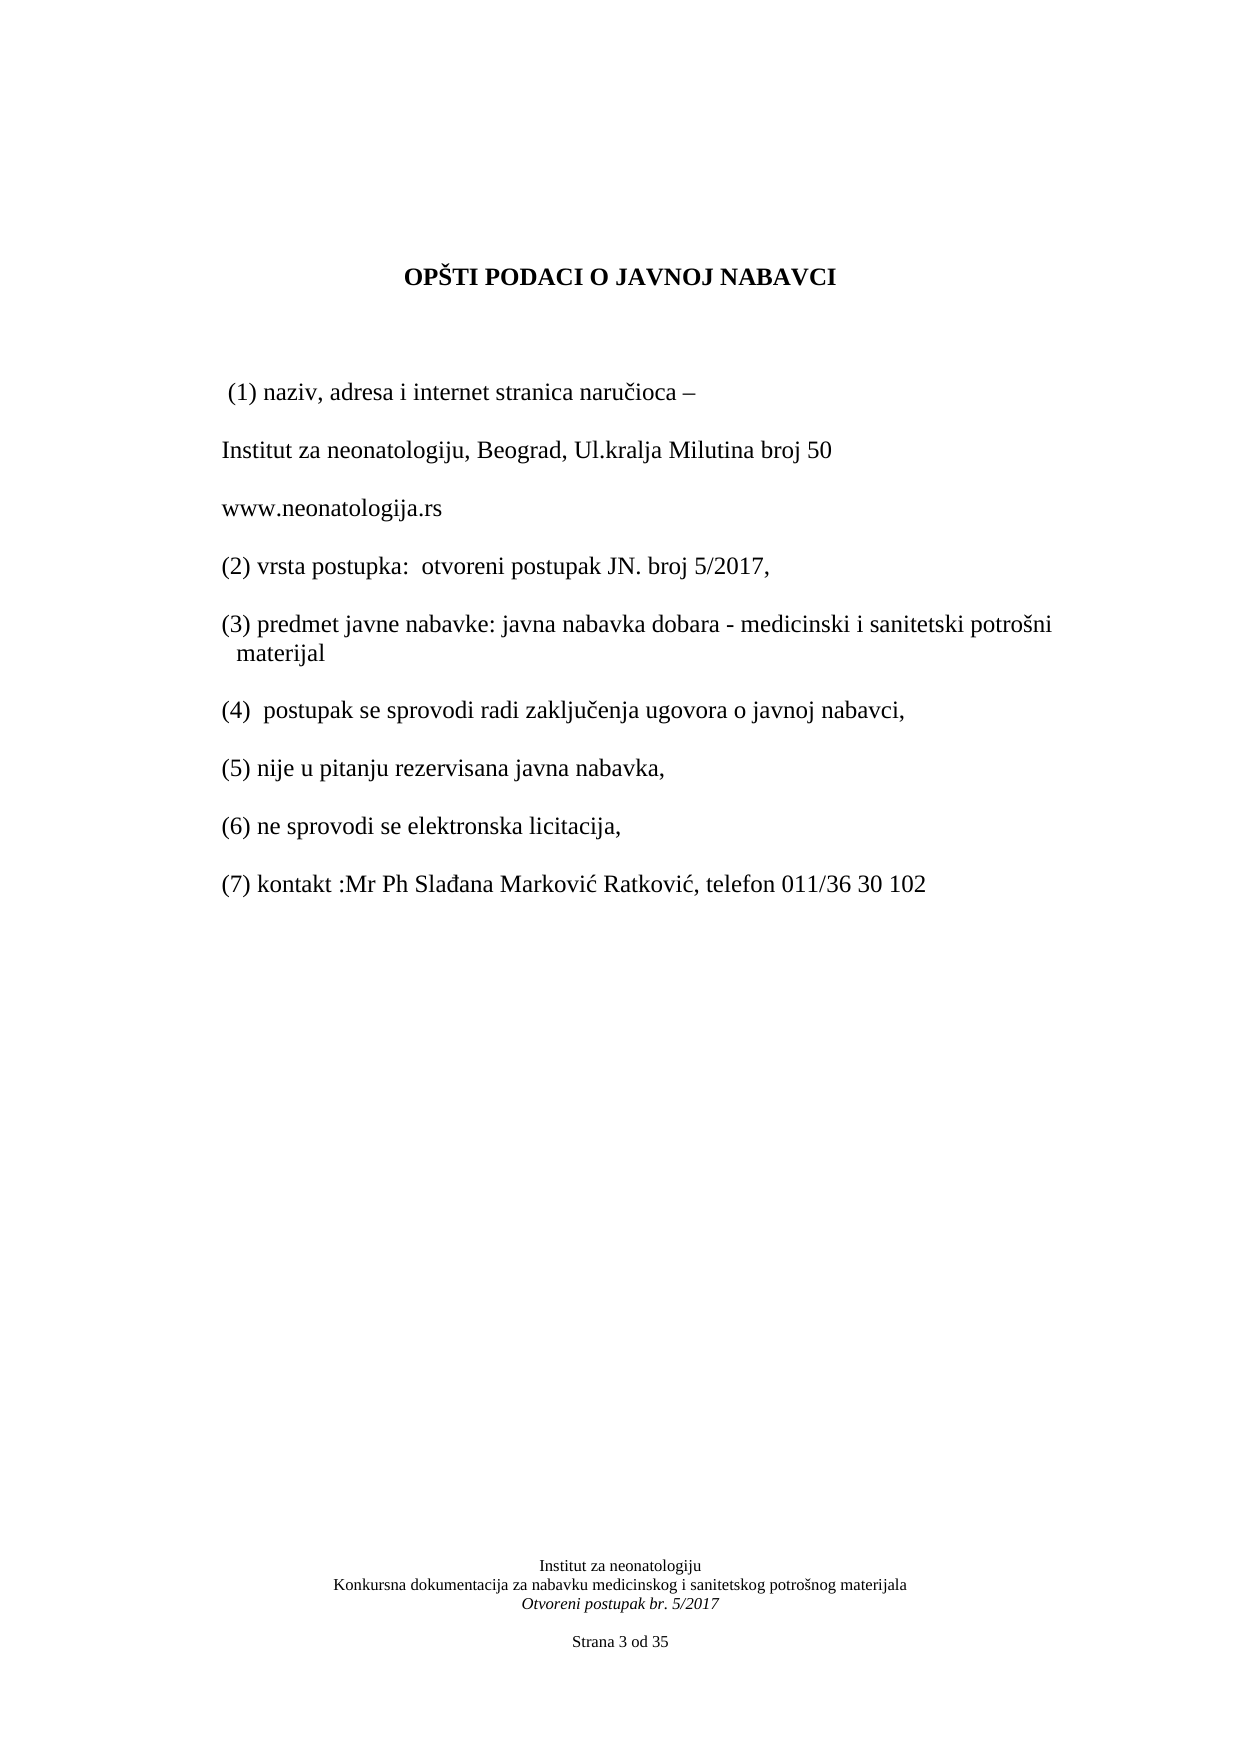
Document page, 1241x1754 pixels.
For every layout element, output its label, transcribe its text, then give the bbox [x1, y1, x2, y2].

text (3) predmet javne nabavke: javna nabavka dobara - medicinski i sanitetski potrošni materijal [221, 609, 1122, 666]
text (5) nije u pitanju rezervisana javna nabavka, [221, 753, 1122, 782]
text www.neonatologija.rs [146, 493, 1122, 522]
text (1) naziv, adresa i internet stranica naručioca – [146, 377, 1122, 406]
text OPŠTI PODACI O JAVNOJ NABAVCI [118, 262, 1122, 291]
text Institut za neonatologiju, Beograd, Ul.kralja Milutina broj 50 [146, 435, 1122, 464]
text (4) postupak se sprovodi radi zaključenja ugovora o javnoj nabavci, [221, 696, 1122, 724]
text (6) ne sprovodi se elektronska licitacija, [221, 811, 1122, 840]
text (7) kontakt :Mr Ph Slađana Marković Ratković, telefon 011/36 30 102 [221, 869, 1122, 898]
text (2) vrsta postupka: otvoreni postupak JN. broj 5/2017, [221, 551, 1122, 580]
